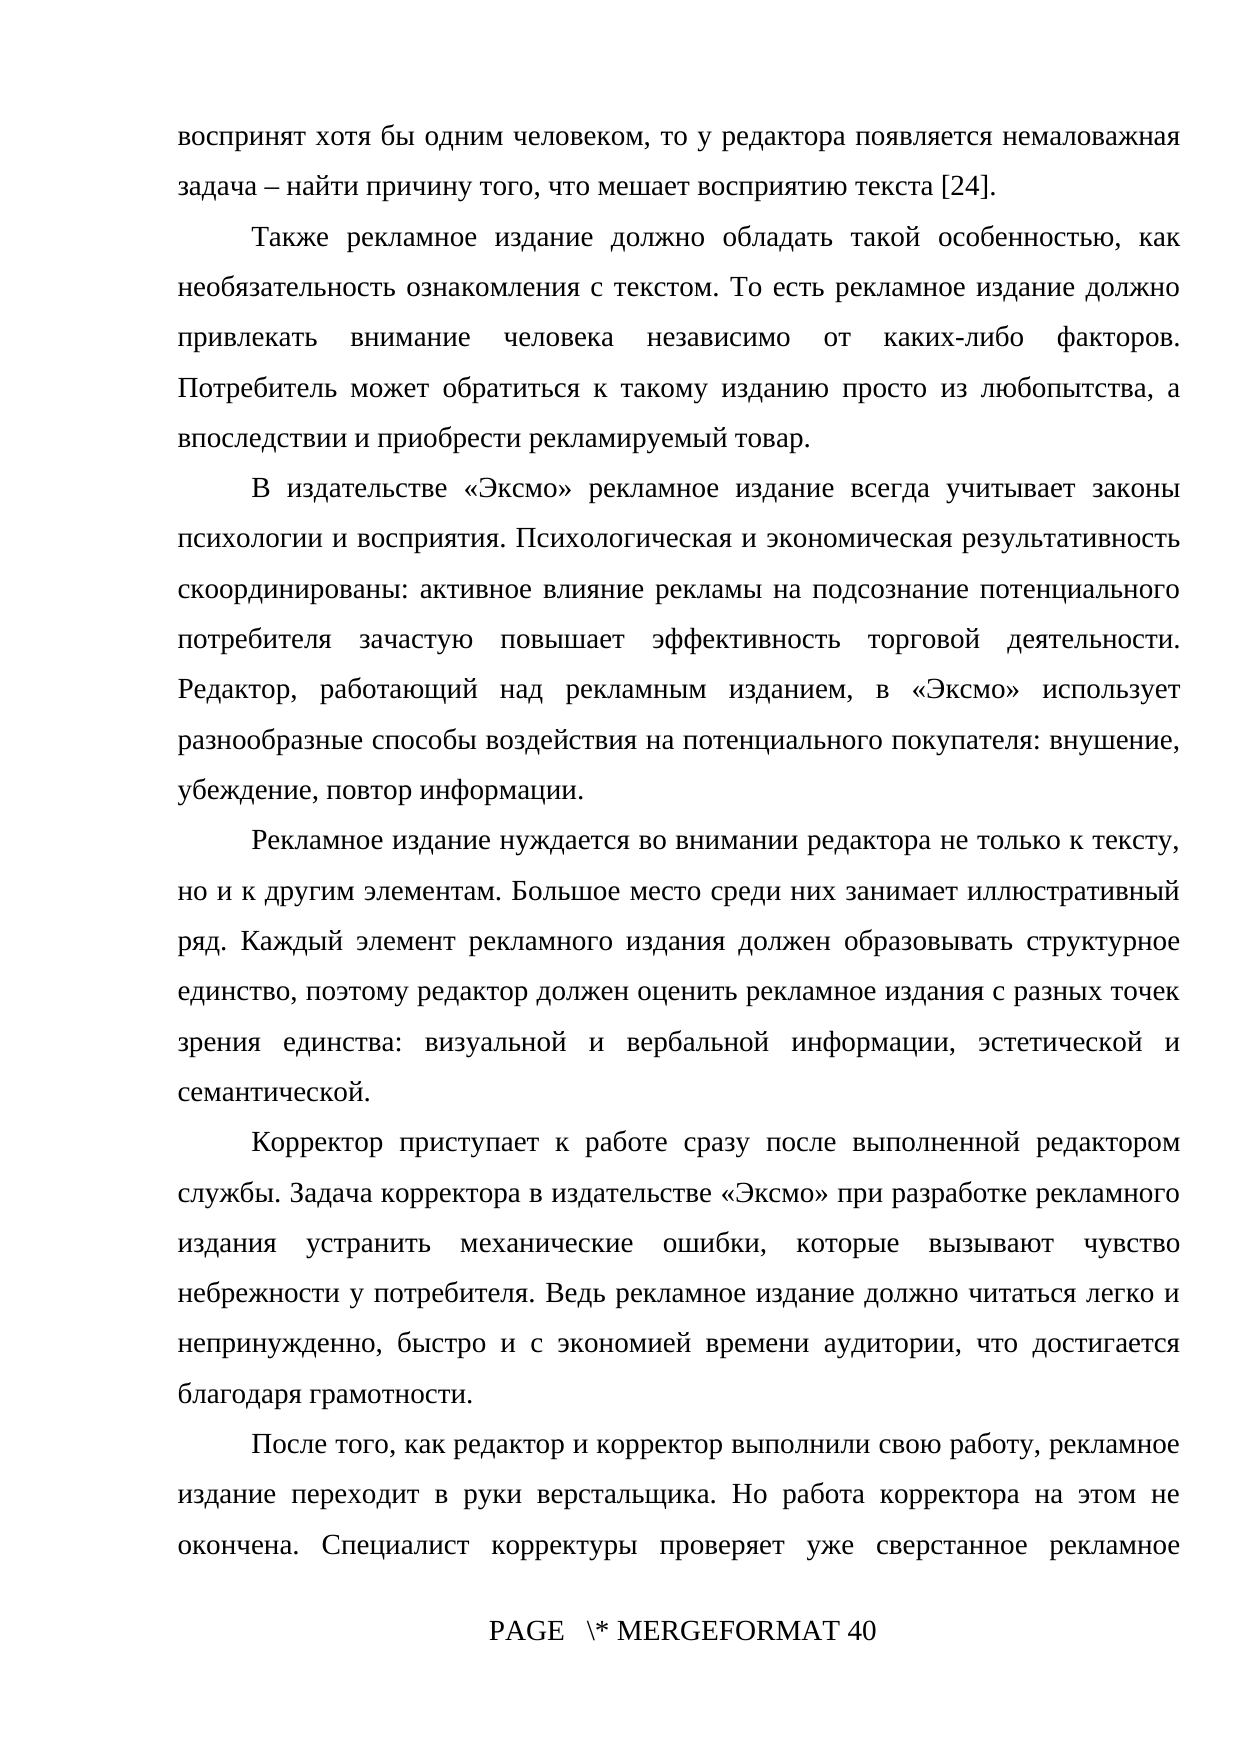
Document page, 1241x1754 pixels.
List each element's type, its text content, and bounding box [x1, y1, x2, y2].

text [177, 118, 1181, 202]
text В издательстве «Эксмо» рекламное издание всегда учитывает законы психологии и восприятия. Психологическая и экономическая результативность скоординированы: активное влияние рекламы на подсознание потенциального потребителя зачастую повышает эффективность торговой деятельности. Редактор, работающий над рекламным изданием, в «Эксмо» использует разнообразные способы воздействия на потенциального покупателя: внушение, убеждение, повтор информации. [177, 470, 1181, 806]
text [177, 1426, 1181, 1560]
text Корректор приступает к работе сразу после выполненной редактором службы. Задача корректора в издательстве «Эксмо» при разработке рекламного издания устранить механические ошибки, которые вызывают чувство небрежности у потребителя. Ведь рекламное издание должно читаться легко и непринужденно, быстро и с экономией времени аудитории, что достигается благодаря грамотности. [177, 1124, 1181, 1409]
text Также рекламное издание должно обладать такой особенностью, как необязательность ознакомления с текстом. То есть рекламное издание должно привлекать внимание человека независимо от каких-либо факторов. Потребитель может обратиться к такому изданию просто из любопытства, а впоследствии и приобрести рекламируемый товар. [177, 219, 1181, 453]
text Рекламное издание нуждается во внимании редактора не только к тексту, но и к другим элементам. Большое место среди них занимает иллюстративный ряд. Каждый элемент рекламного издания должен образовывать структурное единство, поэтому редактор должен оценить рекламное издания с разных точек зрения единства: визуальной и вербальной информации, эстетической и семантической. [177, 822, 1181, 1108]
